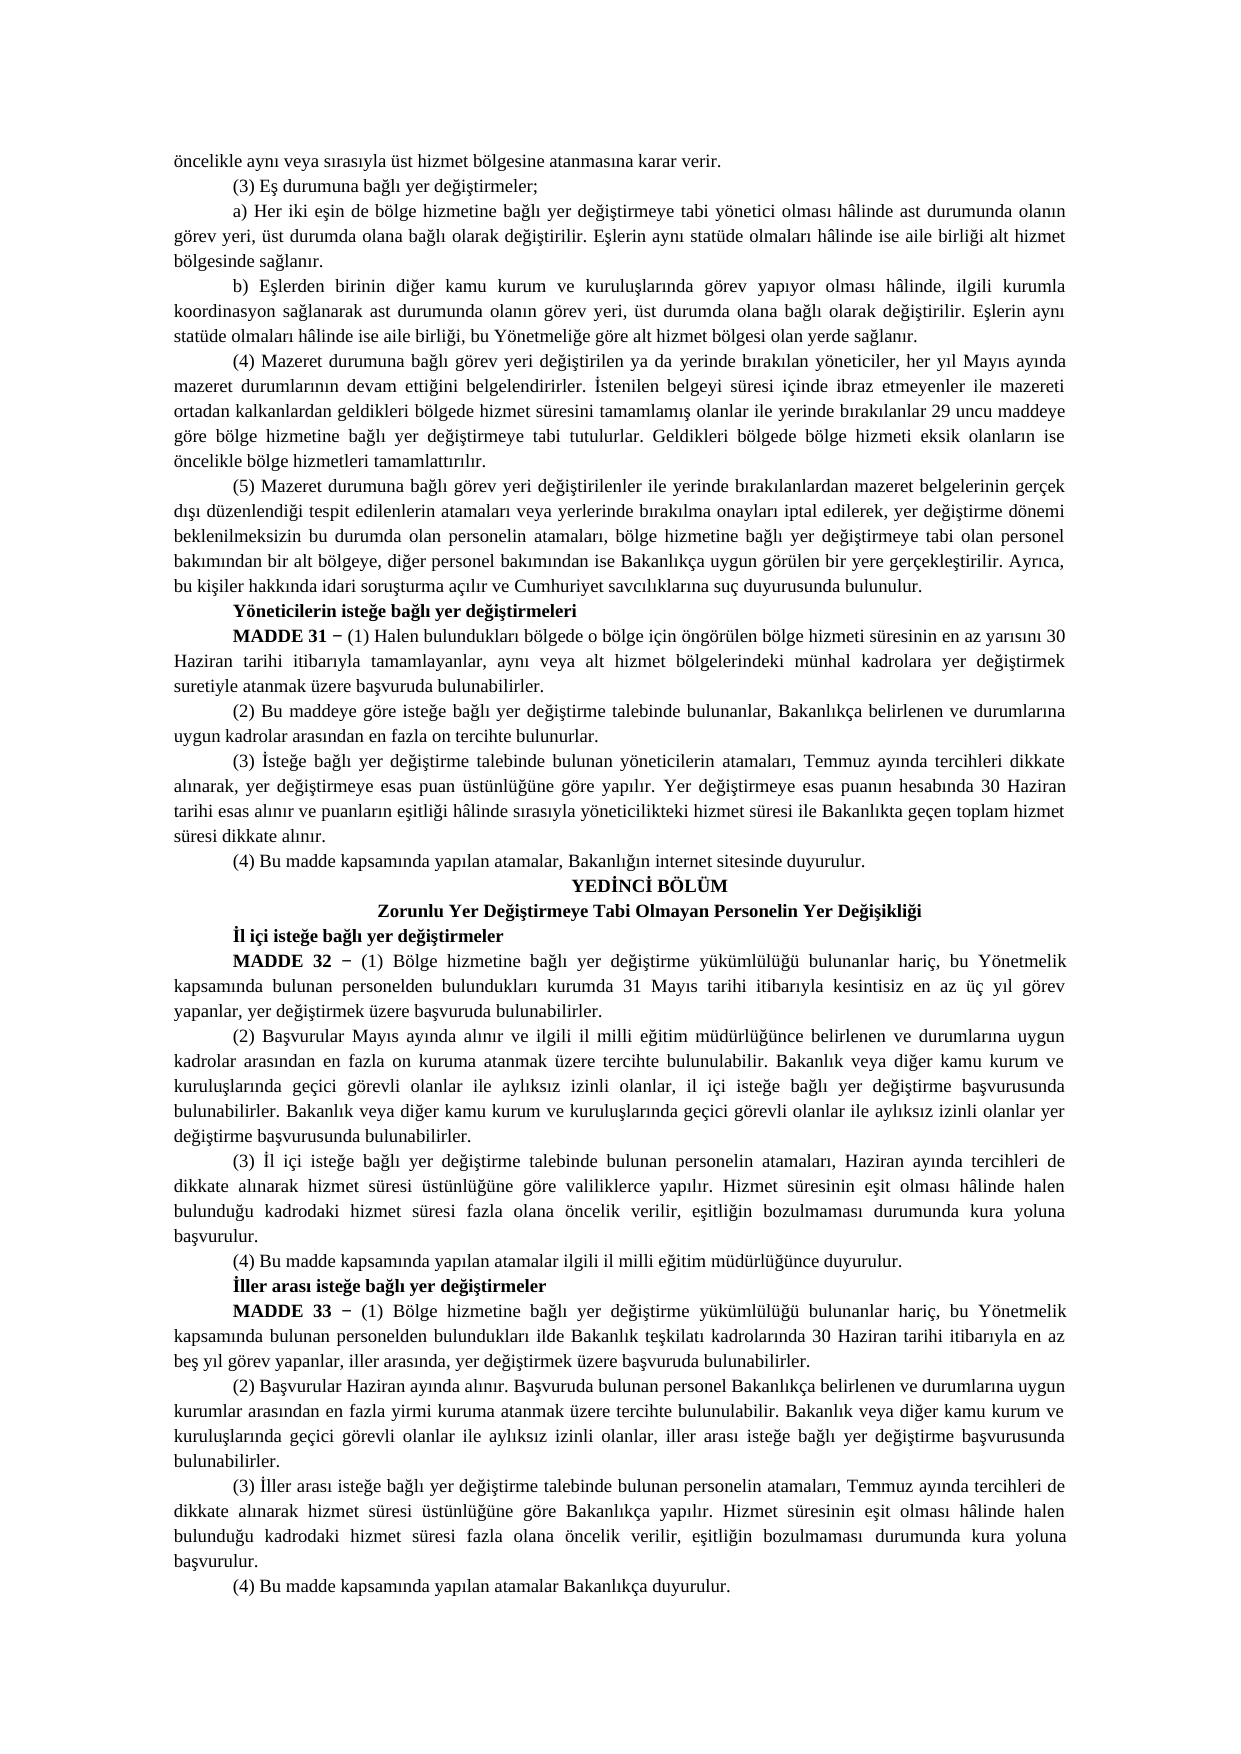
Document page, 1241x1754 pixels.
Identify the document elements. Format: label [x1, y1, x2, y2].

table_header [146, 148, 1094, 1598]
